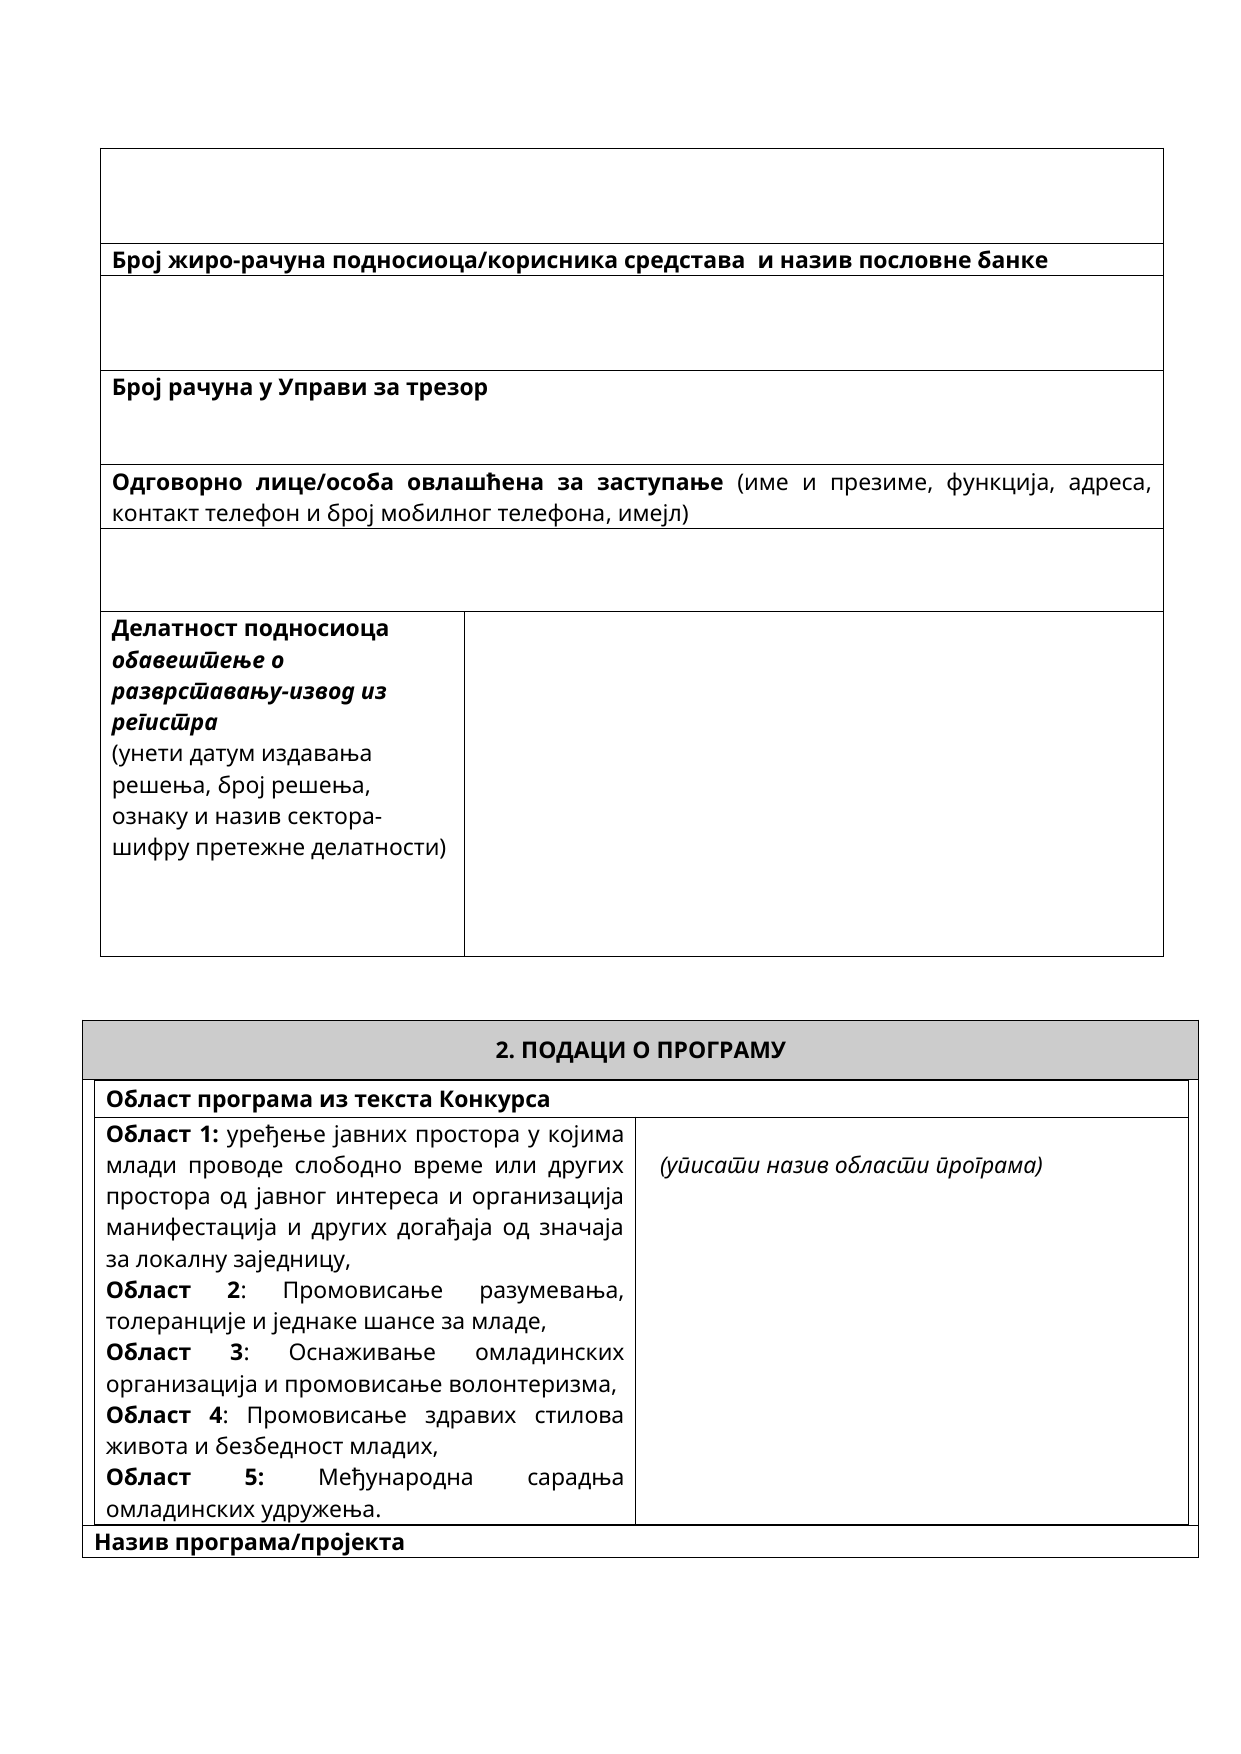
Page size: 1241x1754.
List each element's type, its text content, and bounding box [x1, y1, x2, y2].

table_cell Одговорно лице/особа овлашћена за заступање (име и презиме, функција, адреса, контакт телефон и број мобилног телефона, имејл) [101, 465, 1163, 528]
table_cell Број рачуна у Управи за трезор [101, 371, 1163, 464]
table_header 2. ПОДАЦИ О ПРОГРАМУ [83, 1021, 1198, 1079]
table_cell [1189, 1080, 1198, 1525]
table_cell Делатност подносиоца обавештење о разврставању-извод из регистра (унети датум издавања решења, број решења, ознаку и назив сектора-шифру претежне делатности) [101, 612, 464, 956]
table_cell [95, 1118, 635, 1524]
table_cell [465, 612, 1163, 956]
table_cell Назив програма/пројекта [83, 1526, 1198, 1557]
table_cell Број жиро-рачуна подносиоца/корисника средстава и назив пословне банке [101, 244, 1163, 275]
table_cell [101, 276, 1163, 369]
table_cell [636, 1118, 1188, 1524]
table_cell [83, 1080, 94, 1525]
table_cell [95, 1081, 1188, 1117]
table_cell [101, 529, 1163, 611]
table_cell [101, 149, 1163, 242]
